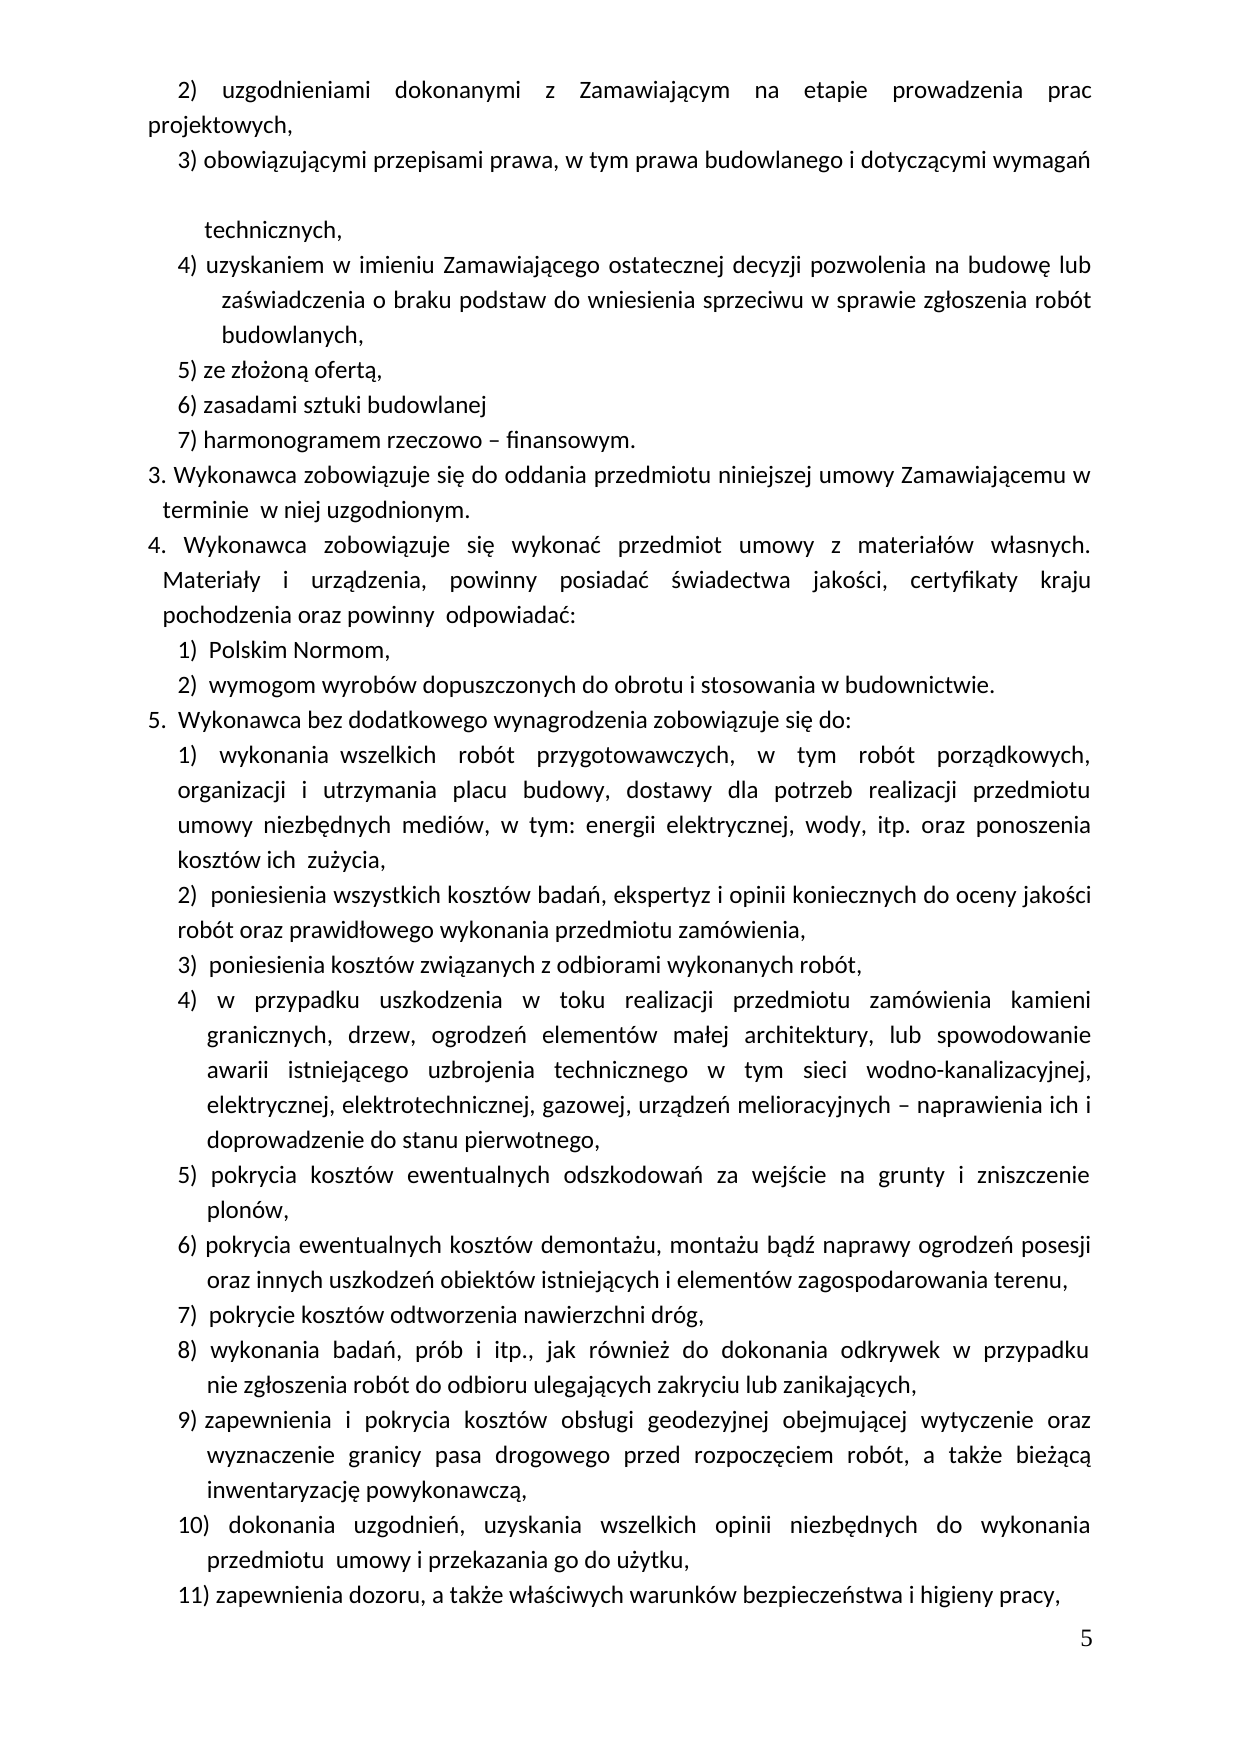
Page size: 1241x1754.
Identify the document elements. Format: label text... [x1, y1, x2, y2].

text 6) zasadami sztuki budowlanej [148, 389, 1093, 419]
text 1) wykonania wszelkich robót przygotowawczych, w tym robót porządkowych, organizacji i utrzymania placu budowy, dostawy dla potrzeb realizacji przedmiotu umowy niezbędnych mediów, w tym: energii elektrycznej, wody, itp. oraz ponoszenia kosztów ich zużycia, [177, 739, 1093, 874]
text 4) w przypadku uszkodzenia w toku realizacji przedmiotu zamówienia kamieni granicznych, drzew, ogrodzeń elementów małej architektury, lub spowodowanie awarii istniejącego uzbrojenia technicznego w tym sieci wodno-kanalizacyjnej, elektrycznej, elektrotechnicznej, gazowej, urządzeń melioracyjnych – naprawienia ich i doprowadzenie do stanu pierwotnego, [177, 984, 1093, 1154]
text 2) uzgodnieniami dokonanymi z Zamawiającym na etapie prowadzenia prac projektowych, [148, 74, 1093, 139]
text 2) poniesienia wszystkich kosztów badań, ekspertyz i opinii koniecznych do oceny jakości robót oraz prawidłowego wykonania przedmiotu zamówienia, [177, 879, 1093, 944]
text 5) pokrycia kosztów ewentualnych odszkodowań za wejście na grunty i zniszczenie plonów, [177, 1159, 1093, 1224]
text 11) zapewnienia dozoru, a także właściwych warunków bezpieczeństwa i higieny pracy, [177, 1579, 1093, 1609]
text 3) poniesienia kosztów związanych z odbiorami wykonanych robót, [177, 949, 1093, 979]
text 2) wymogom wyrobów dopuszczonych do obrotu i stosowania w budownictwie. [177, 669, 1093, 699]
text 3) obowiązującymi przepisami prawa, w tym prawa budowlanego i dotyczącymi wymagań technicznych, [148, 144, 1093, 244]
text 5. Wykonawca bez dodatkowego wynagrodzenia zobowiązuje się do: [148, 704, 1093, 734]
text 3. Wykonawca zobowiązuje się do oddania przedmiotu niniejszej umowy Zamawiającemu w terminie w niej uzgodnionym. [148, 459, 1093, 524]
text 8) wykonania badań, prób i itp., jak również do dokonania odkrywek w przypadku nie zgłoszenia robót do odbioru ulegających zakryciu lub zanikających, [177, 1334, 1093, 1399]
text 9) zapewnienia i pokrycia kosztów obsługi geodezyjnej obejmującej wytyczenie oraz wyznaczenie granicy pasa drogowego przed rozpoczęciem robót, a także bieżącą inwentaryzację powykonawczą, [177, 1404, 1093, 1504]
text 7) harmonogramem rzeczowo – finansowym. [148, 424, 1093, 454]
text 5) ze złożoną ofertą, [148, 354, 1093, 384]
text 10) dokonania uzgodnień, uzyskania wszelkich opinii niezbędnych do wykonania przedmiotu umowy i przekazania go do użytku, [177, 1509, 1093, 1574]
text 1) Polskim Normom, [177, 634, 1093, 664]
text 4. Wykonawca zobowiązuje się wykonać przedmiot umowy z materiałów własnych. Materiały i urządzenia, powinny posiadać świadectwa jakości, certyfikaty kraju pochodzenia oraz powinny odpowiadać: [148, 529, 1093, 629]
text 7) pokrycie kosztów odtworzenia nawierzchni dróg, [177, 1299, 1093, 1329]
text 6) pokrycia ewentualnych kosztów demontażu, montażu bądź naprawy ogrodzeń posesji oraz innych uszkodzeń obiektów istniejących i elementów zagospodarowania terenu, [177, 1229, 1093, 1294]
text 4) uzyskaniem w imieniu Zamawiającego ostatecznej decyzji pozwolenia na budowę lub zaświadczenia o braku podstaw do wniesienia sprzeciwu w sprawie zgłoszenia robót budowlanych, [177, 249, 1093, 349]
